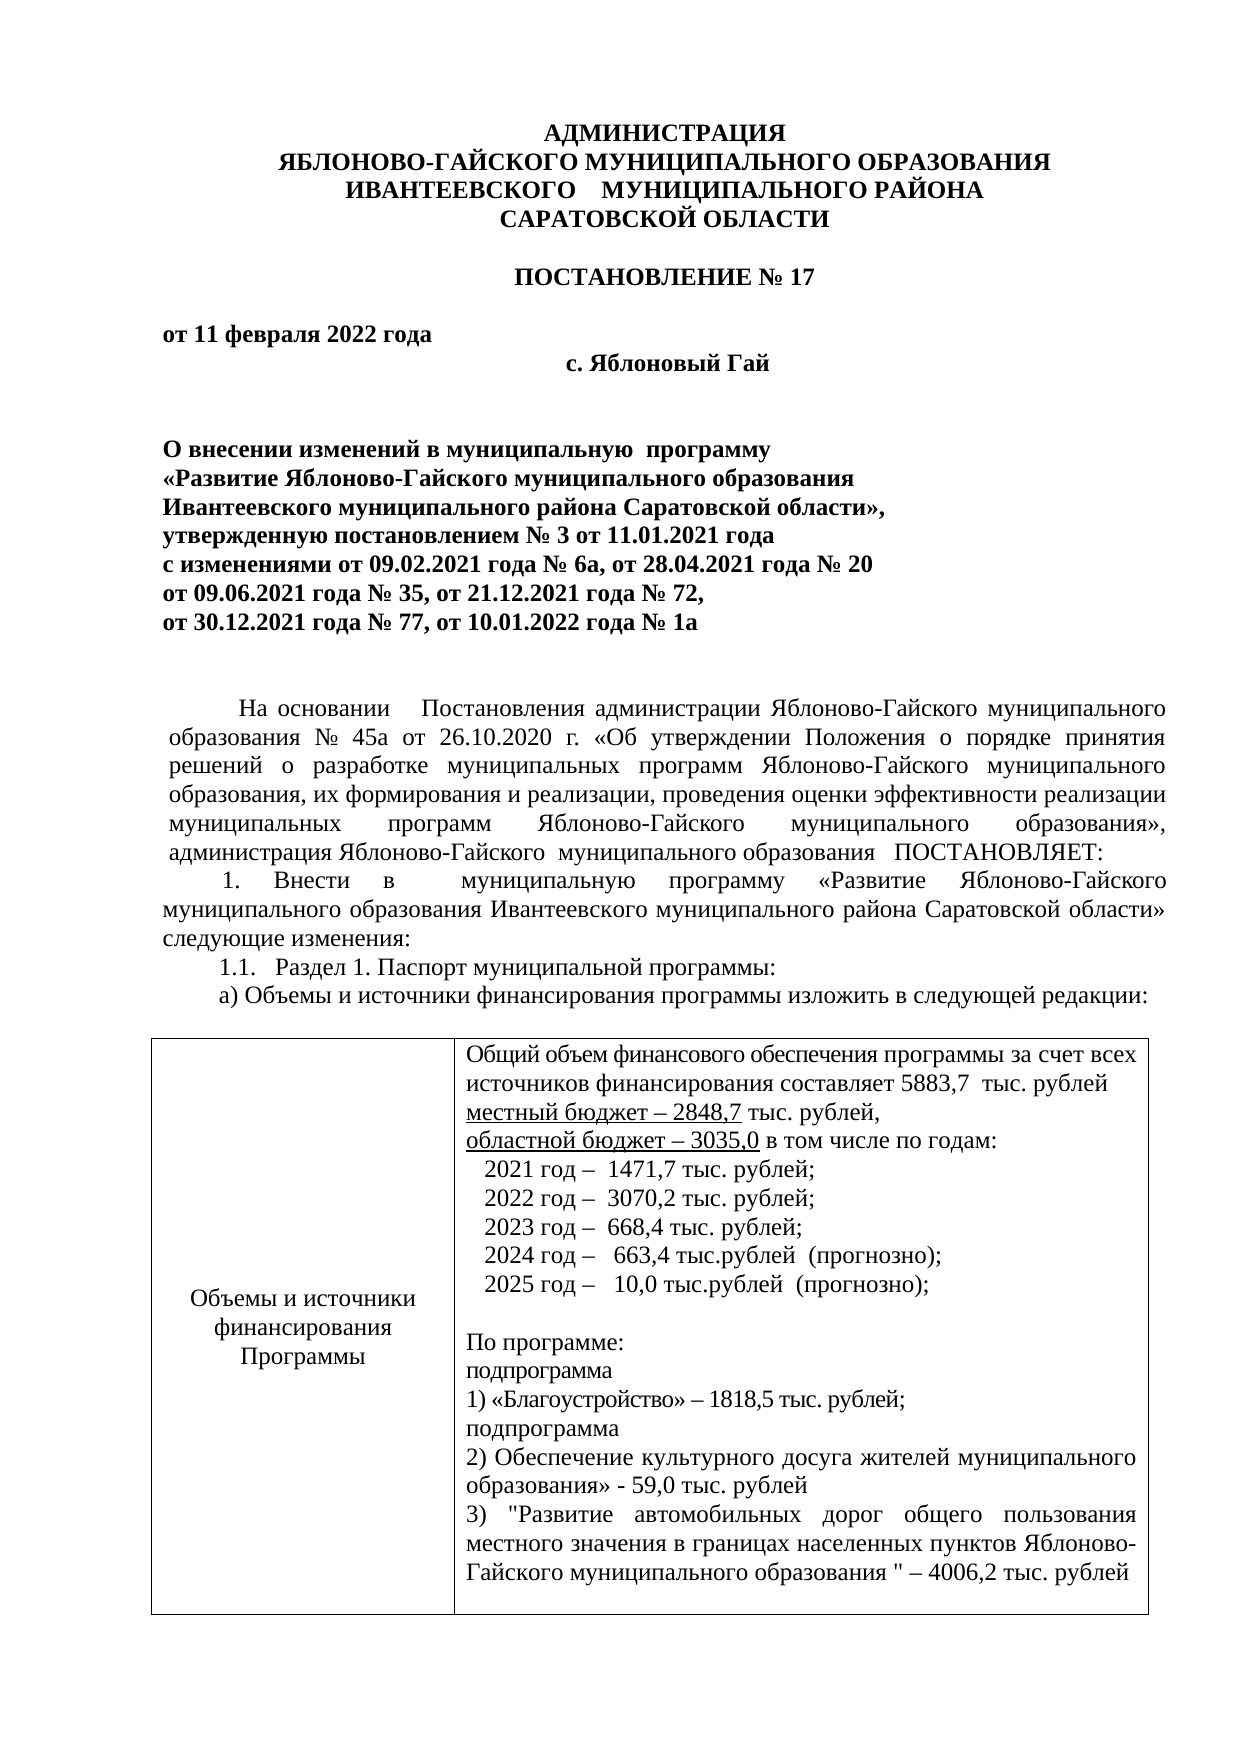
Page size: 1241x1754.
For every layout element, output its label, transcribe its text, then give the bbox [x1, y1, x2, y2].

text с изменениями от 09.02.2021 года № 6а, от 28.04.2021 года № 20 [162, 549, 1167, 578]
text от 30.12.2021 года № 77, от 10.01.2022 года № 1а [162, 607, 1167, 636]
text «Развитие Яблоново-Гайского муниципального образования [162, 463, 1167, 492]
text с. Яблоновый Гай [162, 348, 1167, 377]
text Ивантеевского муниципального района Саратовской области», [162, 492, 1167, 521]
text ЯБЛОНОВО-ГАЙСКОГО МУНИЦИПАЛЬНОГО ОБРАЗОВАНИЯ [162, 147, 1167, 176]
text 1.1. Раздел 1. Паспорт муниципальной программы: [162, 952, 1167, 981]
table_header Объемы и источники финансирования Программы [152, 1039, 454, 1614]
text САРАТОВСКОЙ ОБЛАСТИ [162, 204, 1167, 233]
text от 11 февраля 2022 года [162, 319, 1167, 348]
text АДМИНИСТРАЦИЯ [162, 118, 1167, 147]
text а) Объемы и источники финансирования программы изложить в следующей редакции: [162, 981, 1167, 1009]
text 1. Внести в муниципальную программу «Развитие Яблоново-Гайского муниципального образования Ивантеевского муниципального района Саратовской области» следующие изменения: [162, 866, 1167, 952]
text О внесении изменений в муниципальную программу [162, 434, 1167, 463]
text ИВАНТЕЕВСКОГО МУНИЦИПАЛЬНОГО РАЙОНА [162, 176, 1167, 204]
text ПОСТАНОВЛЕНИЕ № 17 [162, 262, 1167, 291]
text от 09.06.2021 года № 35, от 21.12.2021 года № 72, [162, 578, 1167, 607]
text утвержденную постановлением № 3 от 11.01.2021 года [162, 521, 1167, 549]
text На основании Постановления администрации Яблоново-Гайского муниципального образования № 45а от 26.10.2020 г. «Об утверждении Положения о порядке принятия решений о разработке муниципальных программ Яблоново-Гайского муниципального образования, их формирования и реализации, проведения оценки эффективности реализации муниципальных программ Яблоново-Гайского муниципального образования», администрация Яблоново-Гайского муниципального образования ПОСТАНОВЛЯЕТ: [168, 693, 1167, 866]
table_header Общий объем финансового обеспечения программы за счет всех источников финансирования составляет 5883,7 тыс. рублей местный бюджет – 2848,7 тыс. рублей, областной бюджет – 3035,0 в том числе по годам: 2021 год – 1471,7 тыс. рублей; 2022 год – 3070,2 тыс. рублей; 2023 год – 668,4 тыс. рублей; 2024 год – 663,4 тыс.рублей (прогнозно); 2025 год – 10,0 тыс.рублей (прогнозно); По программе: подпрограмма 1) «Благоустройство» – 1818,5 тыс. рублей; подпрограмма 2) Обеспечение культурного досуга жителей муниципального образования» - 59,0 тыс. рублей 3) "Развитие автомобильных дорог общего пользования местного значения в границах населенных пунктов Яблоново-Гайского муниципального образования " – 4006,2 тыс. рублей [455, 1039, 1148, 1614]
